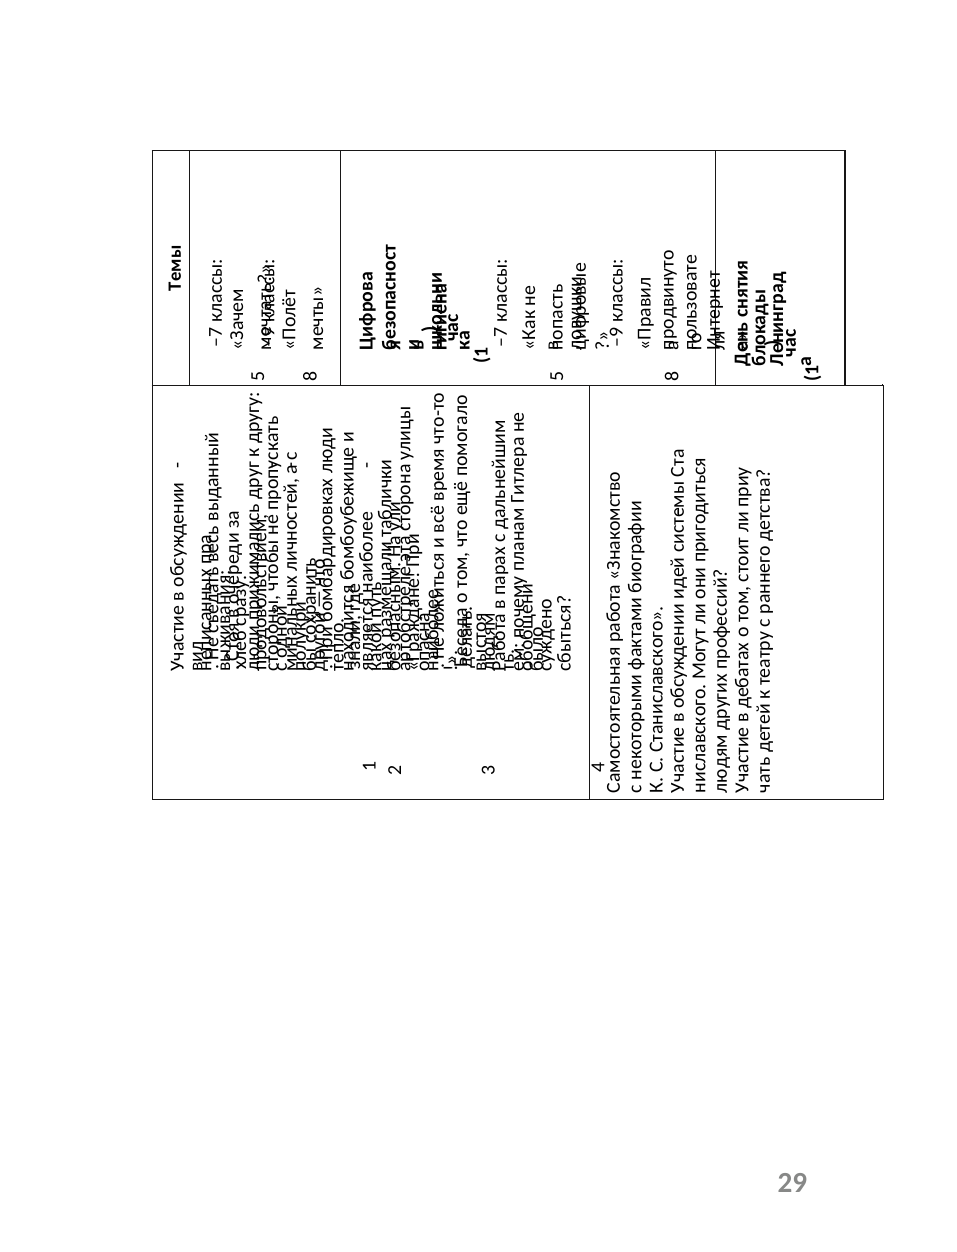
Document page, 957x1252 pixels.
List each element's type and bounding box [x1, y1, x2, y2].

table_cell [190, 151, 340, 385]
table_cell [590, 386, 883, 799]
table_cell [153, 386, 589, 799]
table_cell [153, 151, 189, 385]
table_cell [716, 151, 844, 385]
table_cell [341, 151, 715, 385]
